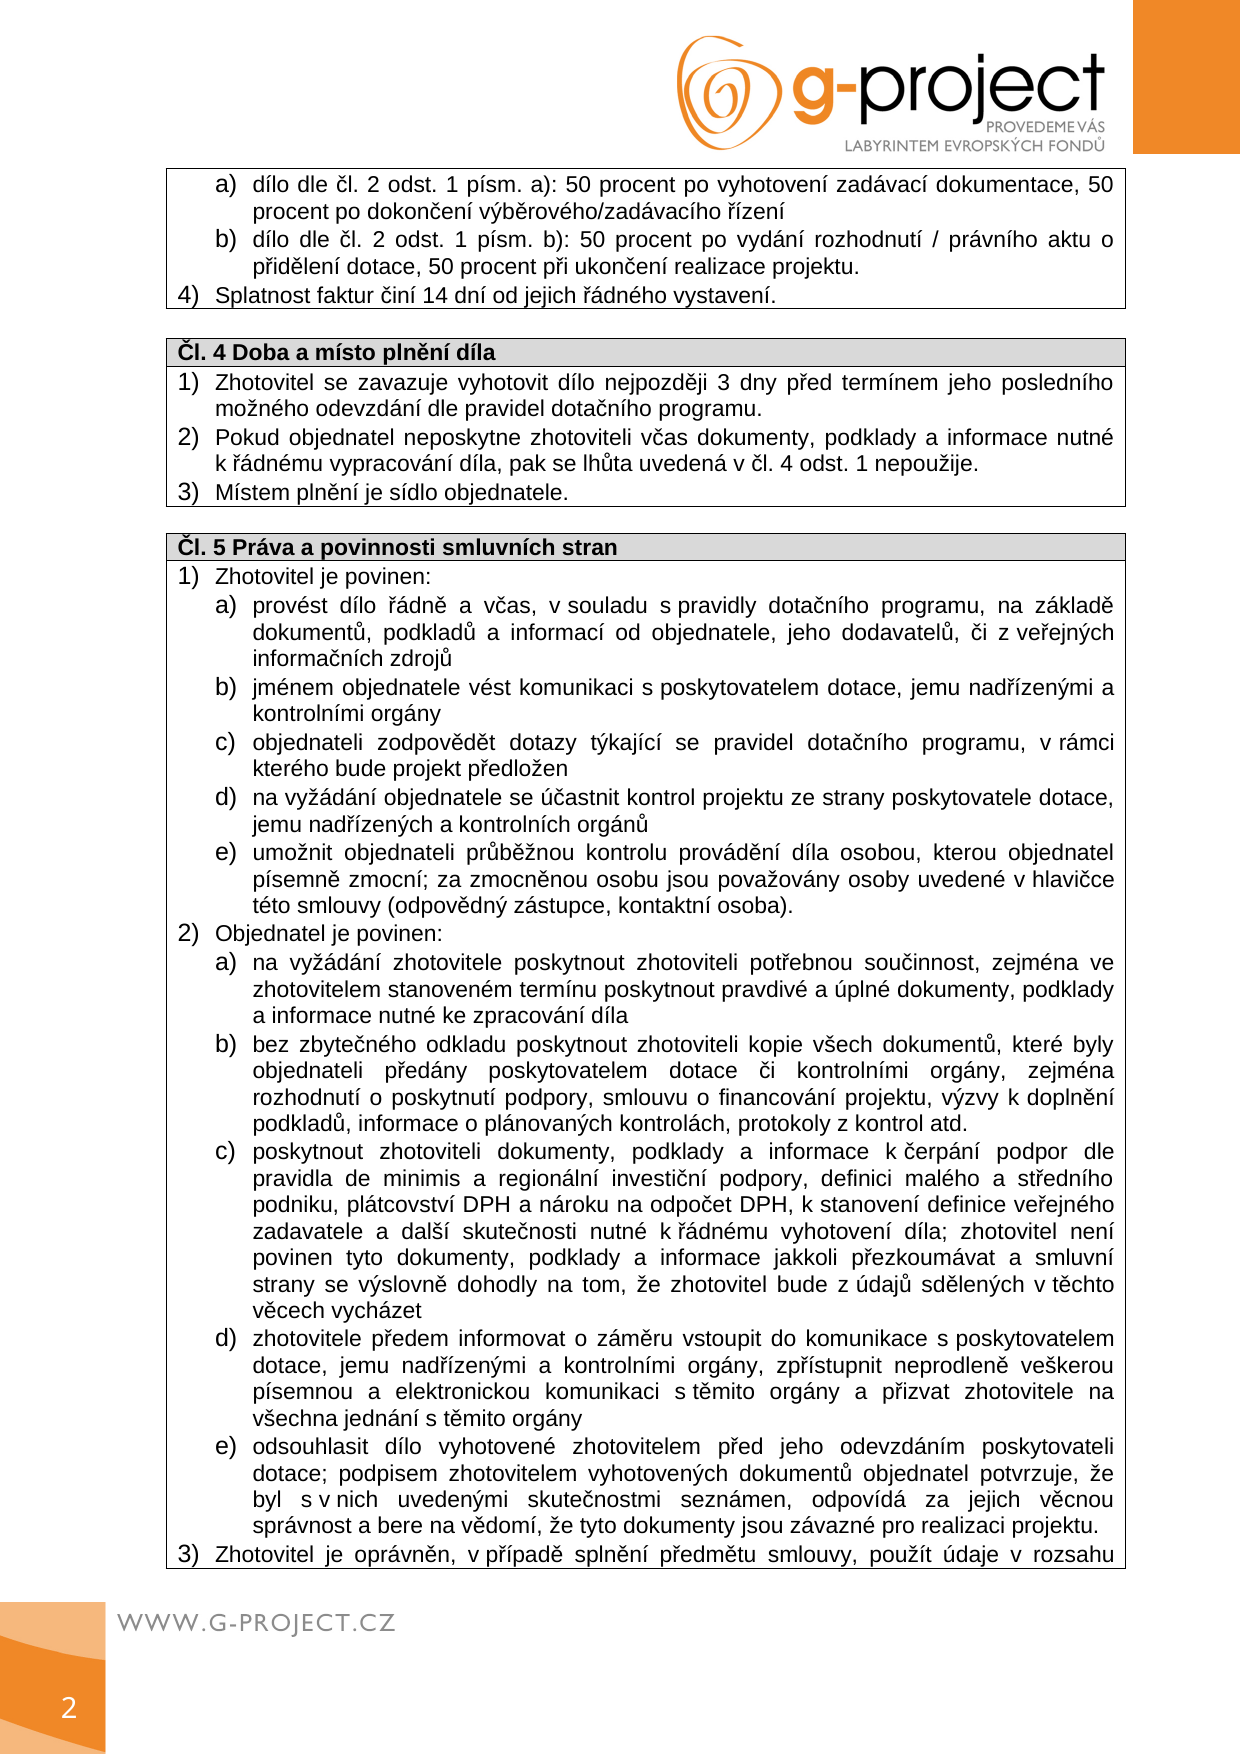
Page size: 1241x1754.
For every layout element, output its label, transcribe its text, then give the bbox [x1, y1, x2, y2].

table_header Čl. 4 Doba a místo plnění díla [167, 339, 1125, 366]
table_header Čl. 5 Práva a povinnosti smluvních stran [167, 534, 1125, 560]
picture [0, 1602, 403, 1754]
picture [671, 0, 1240, 154]
table_cell Zhotovitel se zavazuje vyhotovit dílo nejpozději 3 dny před termínem jeho posledního možného odevzdání dle pravidel dotačního programu. Pokud objednatel neposkytne zhotoviteli včas dokumenty, podklady a informace nutné k řádnému vypracování díla, pak se lhůta uvedená v čl. 4 odst. 1 nepoužije. Místem plnění je sídlo objednatele. [167, 367, 1125, 506]
